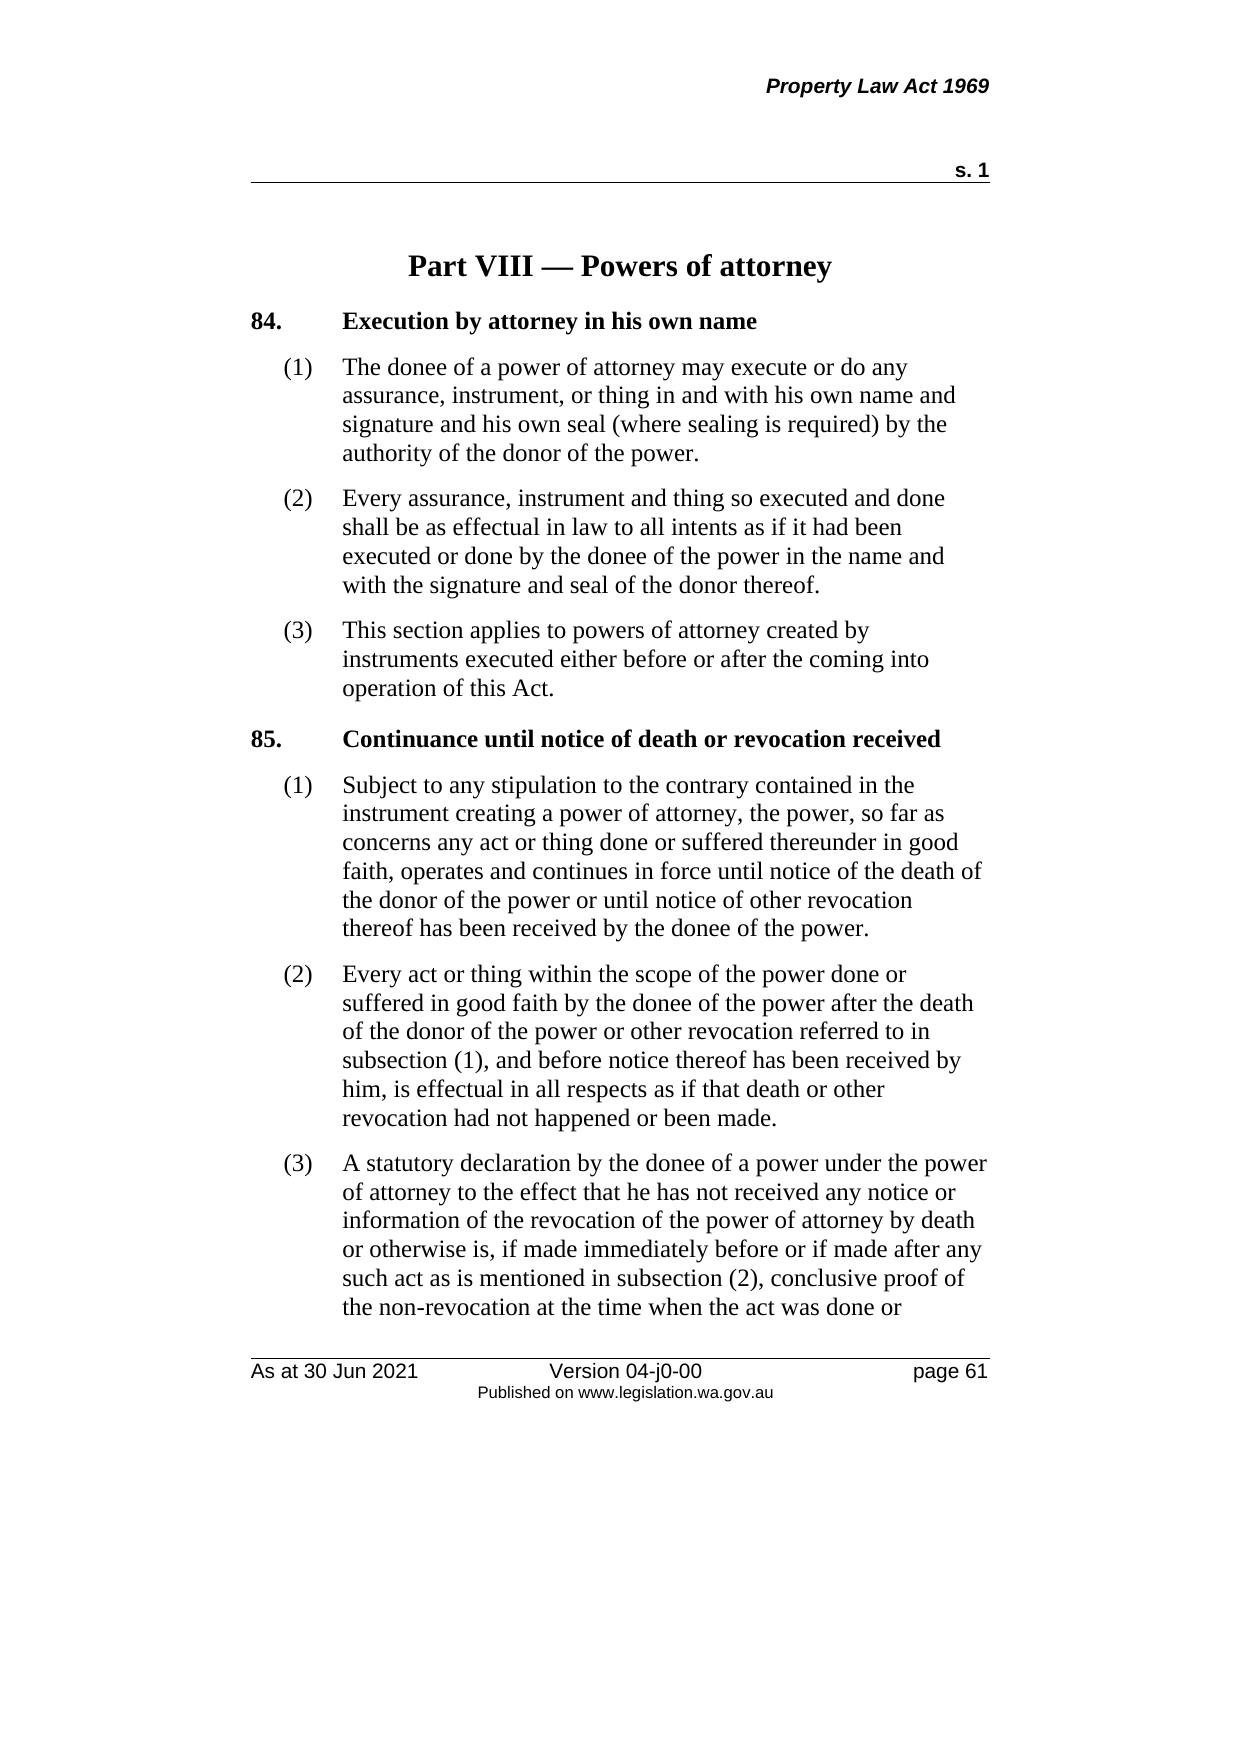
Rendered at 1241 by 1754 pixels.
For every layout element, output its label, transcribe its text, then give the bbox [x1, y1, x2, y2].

text (2) Every act or thing within the scope of the power done or suffered in good faith by the donee of the power after the death of the donor of the power or other revocation referred to in subsection (1), and before notice thereof has been received by him, is effectual in all respects as if that death or other revocation had not happened or been made. [251, 959, 990, 1131]
text (1) Subject to any stipulation to the contrary contained in the instrument creating a power of attorney, the power, so far as concerns any act or thing done or suffered thereunder in good faith, operates and continues in force until notice of the death of the donor of the power or until notice of other revocation thereof has been received by the donee of the power. [251, 770, 990, 942]
subtitle Part VIII — Powers of attorney [251, 247, 990, 283]
text (2) Every assurance, instrument and thing so executed and done shall be as effectual in law to all intents as if it had been executed or done by the donee of the power in the name and with the signature and seal of the donor thereof. [251, 483, 990, 598]
subtitle 85. Continuance until notice of death or revocation received [251, 724, 990, 753]
text (3) This section applies to powers of attorney created by instruments executed either before or after the coming into operation of this Act. [251, 615, 990, 701]
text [251, 1148, 990, 1321]
text (1) The donee of a power of attorney may execute or do any assurance, instrument, or thing in and with his own name and signature and his own seal (where sealing is required) by the authority of the donor of the power. [251, 352, 990, 467]
subtitle 84. Execution by attorney in his own name [251, 306, 990, 335]
